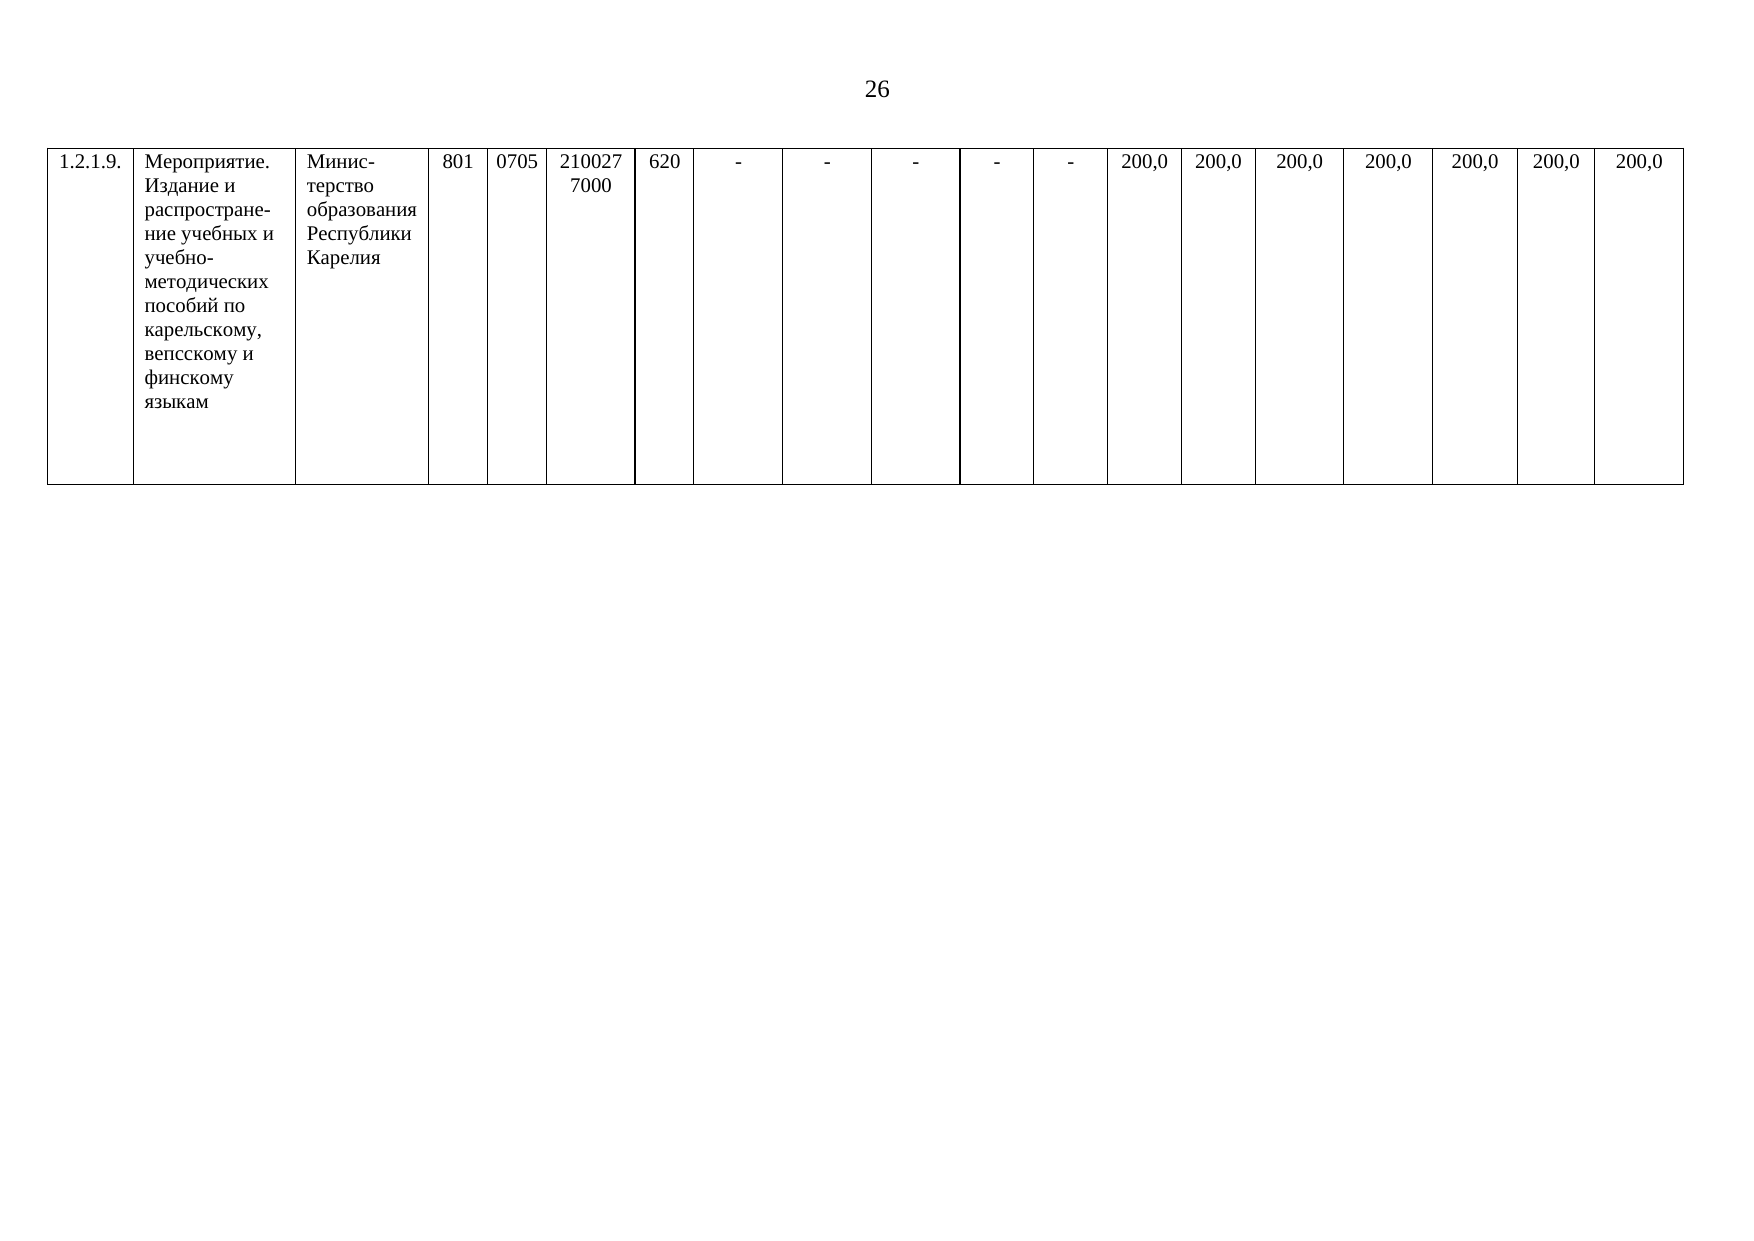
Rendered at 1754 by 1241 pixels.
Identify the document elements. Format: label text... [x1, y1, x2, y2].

table_cell 620 [636, 149, 693, 484]
table_cell 200,0 [1108, 149, 1181, 484]
table_cell - [872, 149, 959, 484]
table_cell 200,0 [1182, 149, 1255, 484]
table_cell - [961, 149, 1033, 484]
table_cell - [1034, 149, 1107, 484]
table_cell 200,0 [1256, 149, 1343, 484]
table_cell 1.2.1.9. [48, 149, 133, 484]
table_cell - [783, 149, 871, 484]
table_cell 200,0 [1344, 149, 1432, 484]
table_cell - [694, 149, 782, 484]
table_cell 801 [429, 149, 487, 484]
table_cell Минис-терство образования Республики Карелия [296, 149, 428, 484]
table_cell 200,0 [1595, 149, 1683, 484]
table_cell 200,0 [1433, 149, 1517, 484]
table_cell 2100277000 [547, 149, 634, 484]
table_cell 0705 [488, 149, 546, 484]
table_cell Мероприятие. Издание и распростране-ние учебных и учебно-методических пособий по карельскому, вепсскому и финскому языкам [134, 149, 295, 484]
table_cell 200,0 [1518, 149, 1594, 484]
